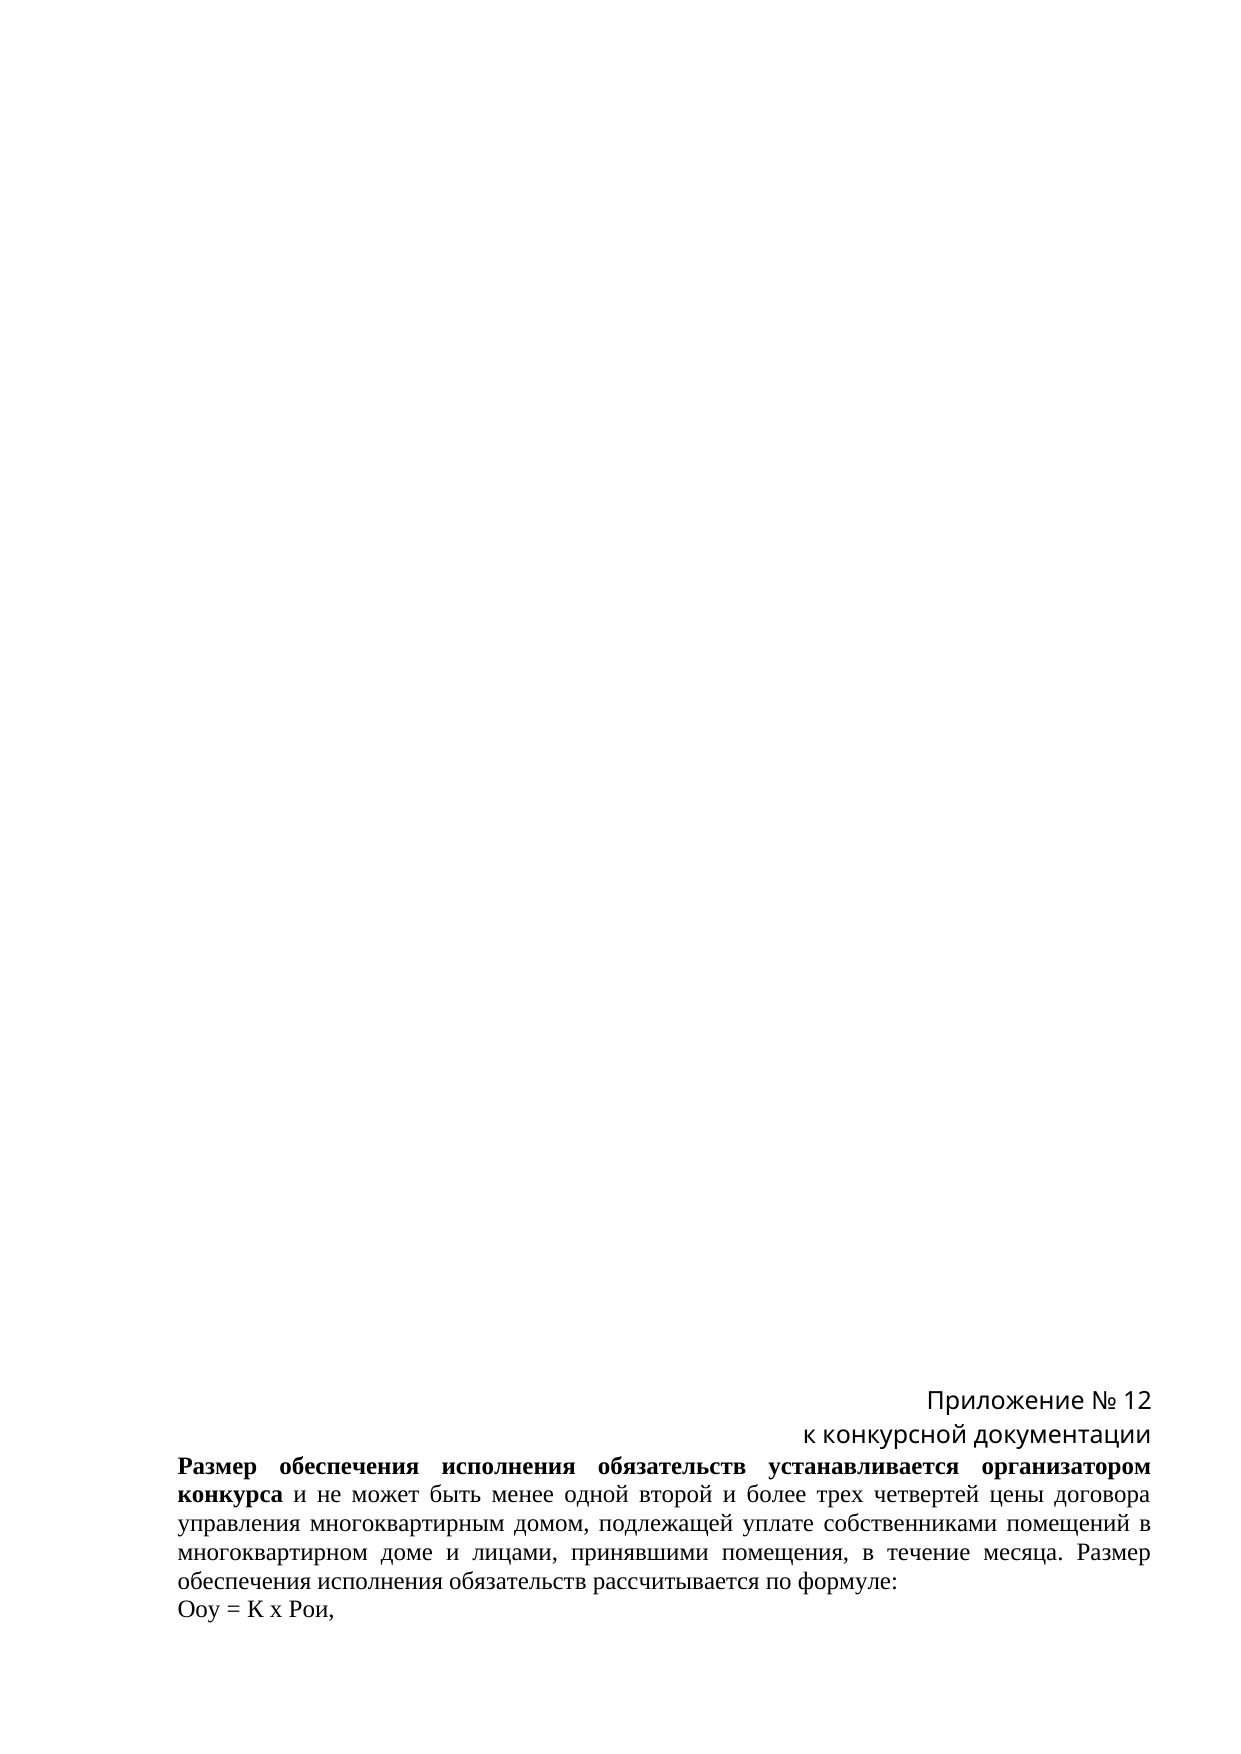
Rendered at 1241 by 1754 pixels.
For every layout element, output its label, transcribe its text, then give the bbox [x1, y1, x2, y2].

text Ооу = К х Pои, [177, 1594, 1152, 1623]
text к конкурсной документации [683, 1417, 1152, 1451]
text Размер обеспечения исполнения обязательств устанавливается организатором конкурса и не может быть менее одной второй и более трех четвертей цены договора управления многоквартирным домом, подлежащей уплате собственниками помещений в многоквартирном доме и лицами, принявшими помещения, в течение месяца. Размер обеспечения исполнения обязательств рассчитывается по формуле: [177, 1451, 1152, 1594]
text Приложение № 12 [683, 1383, 1152, 1417]
